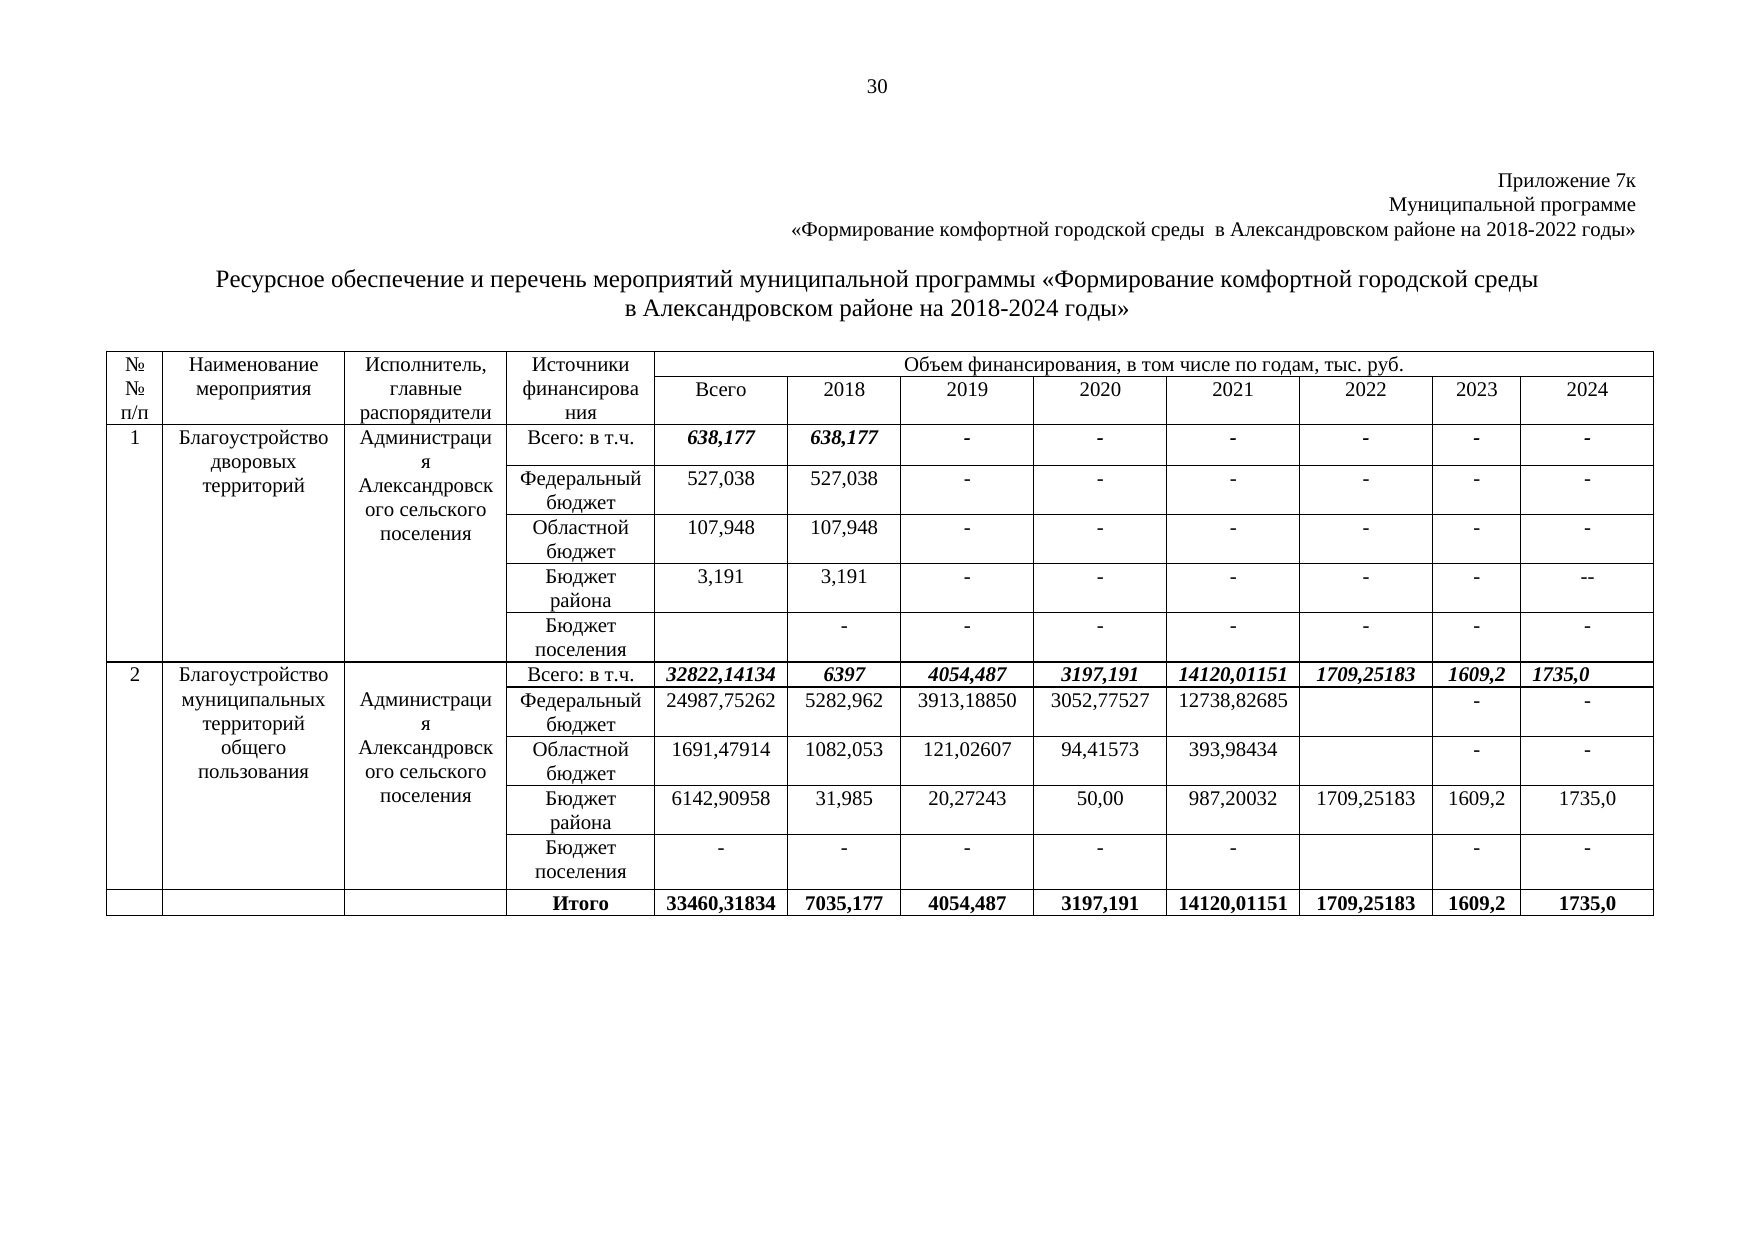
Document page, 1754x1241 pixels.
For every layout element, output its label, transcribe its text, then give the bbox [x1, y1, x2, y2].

text «Формирование комфортной городской среды в Александровском районе на 2018-2022 годы» [118, 216, 1636, 241]
table_cell 2023 [1433, 377, 1520, 424]
table_cell 1735,0 [1521, 663, 1653, 686]
table_cell 94,41573 [1034, 737, 1166, 785]
table_cell 1691,47914 [655, 737, 787, 785]
table_cell - [1034, 425, 1166, 465]
table_cell 1082,053 [788, 737, 900, 785]
table_cell 987,20032 [1167, 786, 1299, 834]
table_cell 2021 [1167, 377, 1299, 424]
table_cell Всего [655, 377, 787, 424]
table_cell - [901, 425, 1033, 465]
table_cell 527,038 [788, 466, 900, 514]
table_cell Всего: в т.ч. [507, 425, 654, 465]
table_cell 3,191 [655, 564, 787, 612]
table_cell 3913,18850 [901, 688, 1033, 736]
table_cell 32822,14134 [655, 663, 787, 686]
table_cell [655, 613, 787, 661]
table_cell - [1167, 613, 1299, 661]
table_cell 24987,75262 [655, 688, 787, 736]
table_header №№ п/п [107, 352, 162, 424]
table_cell 2024 [1521, 377, 1653, 424]
table_cell [1300, 688, 1432, 736]
table_cell 638,177 [788, 425, 900, 465]
table_cell - [1034, 613, 1166, 661]
table_cell Итого [507, 890, 654, 914]
table_cell - [1521, 425, 1653, 465]
table_cell 50,00 [1034, 786, 1166, 834]
table_cell - [1300, 466, 1432, 514]
table_cell 107,948 [655, 515, 787, 563]
table_cell 4054,487 [901, 890, 1033, 914]
table_cell - [1034, 466, 1166, 514]
table_cell -- [1521, 564, 1653, 612]
table_cell 6397 [788, 663, 900, 686]
table_cell 2020 [1034, 377, 1166, 424]
table_cell Федеральный бюджет [507, 466, 654, 514]
table_cell - [1167, 564, 1299, 612]
table_cell - [655, 835, 787, 889]
table_cell 1609,2 [1433, 890, 1520, 914]
table_cell - [1167, 515, 1299, 563]
table_cell - [901, 564, 1033, 612]
table_cell - [1300, 613, 1432, 661]
table_cell 1609,2 [1433, 663, 1520, 686]
table_cell 121,02607 [901, 737, 1033, 785]
table_cell 33460,31834 [655, 890, 787, 914]
table_cell 1609,2 [1433, 786, 1520, 834]
table_cell - [1433, 835, 1520, 889]
table_cell Благоустройство муниципальных территорий общего пользования [163, 663, 344, 889]
table_cell 2019 [901, 377, 1033, 424]
table_cell - [1521, 737, 1653, 785]
table_cell 14120,01151 [1167, 890, 1299, 914]
table_cell 7035,177 [788, 890, 900, 914]
table_cell Благоустройство дворовых территорий [163, 425, 344, 661]
table_cell 20,27243 [901, 786, 1033, 834]
table_cell - [901, 466, 1033, 514]
text Муниципальной программе [118, 192, 1636, 216]
table_cell 14120,01151 [1167, 663, 1299, 686]
table_cell Областной бюджет [507, 515, 654, 563]
table_cell 3052,77527 [1034, 688, 1166, 736]
table_cell 2 [107, 663, 162, 889]
table_header Исполнитель, главные распорядители [345, 352, 506, 424]
table_cell - [1300, 564, 1432, 612]
table_cell 638,177 [655, 425, 787, 465]
table_cell - [1167, 425, 1299, 465]
table_cell - [788, 613, 900, 661]
table_cell - [1521, 466, 1653, 514]
table_cell - [1433, 613, 1520, 661]
table_cell 393,98434 [1167, 737, 1299, 785]
table_cell - [1167, 466, 1299, 514]
table_cell 1709,25183 [1300, 786, 1432, 834]
table_cell 6142,90958 [655, 786, 787, 834]
table_cell [1300, 835, 1432, 889]
table_cell Бюджет района [507, 564, 654, 612]
table_cell - [1521, 613, 1653, 661]
table_cell - [1521, 515, 1653, 563]
table_cell 4054,487 [901, 663, 1033, 686]
table_cell [163, 890, 344, 914]
table_cell - [1034, 515, 1166, 563]
table_cell - [1034, 564, 1166, 612]
table_cell - [1521, 835, 1653, 889]
table_cell 3197,191 [1034, 890, 1166, 914]
table_cell - [1034, 835, 1166, 889]
table_cell - [1300, 515, 1432, 563]
table_cell Администрация Александровского сельского поселения [345, 663, 506, 889]
table_cell Федеральный бюджет [507, 688, 654, 736]
table_cell [1300, 737, 1432, 785]
table_cell - [1433, 737, 1520, 785]
table_cell 5282,962 [788, 688, 900, 736]
table_cell Бюджет поселения [507, 613, 654, 661]
table_cell 1709,25183 [1300, 890, 1432, 914]
text Приложение 7к [118, 168, 1636, 192]
table_header Наименование мероприятия [163, 352, 344, 424]
table_cell 3,191 [788, 564, 900, 612]
table_cell 12738,82685 [1167, 688, 1299, 736]
table_cell 1709,25183 [1300, 663, 1432, 686]
table_cell - [1433, 564, 1520, 612]
table_cell 3197,191 [1034, 663, 1166, 686]
table_header Объем финансирования, в том числе по годам, тыс. руб. [655, 352, 1653, 376]
table_cell 1735,0 [1521, 890, 1653, 914]
table_cell - [1521, 688, 1653, 736]
table_cell 107,948 [788, 515, 900, 563]
table_cell Областной бюджет [507, 737, 654, 785]
table_cell [345, 890, 506, 914]
table_cell Бюджет района [507, 786, 654, 834]
table_cell - [1433, 425, 1520, 465]
table_cell - [901, 835, 1033, 889]
table_cell - [1300, 425, 1432, 465]
table_cell 2018 [788, 377, 900, 424]
table_cell - [1433, 466, 1520, 514]
table_cell 527,038 [655, 466, 787, 514]
text в Александровском районе на 2018-2024 годы» [118, 293, 1636, 322]
table_cell - [1433, 688, 1520, 736]
table_cell - [1167, 835, 1299, 889]
table_cell - [1433, 515, 1520, 563]
table_cell 31,985 [788, 786, 900, 834]
text Ресурсное обеспечение и перечень мероприятий муниципальной программы «Формирование комфортной городской среды [118, 264, 1636, 293]
table_cell Бюджет поселения [507, 835, 654, 889]
table_cell 1 [107, 425, 162, 661]
table_header Источники финансирования [507, 352, 654, 424]
table_cell Всего: в т.ч. [507, 663, 654, 686]
table_cell Администрация Александровского сельского поселения [345, 425, 506, 661]
table_cell - [901, 613, 1033, 661]
table_cell 1735,0 [1521, 786, 1653, 834]
table_cell - [901, 515, 1033, 563]
table_cell [107, 890, 162, 914]
table_cell 2022 [1300, 377, 1432, 424]
table_cell - [788, 835, 900, 889]
